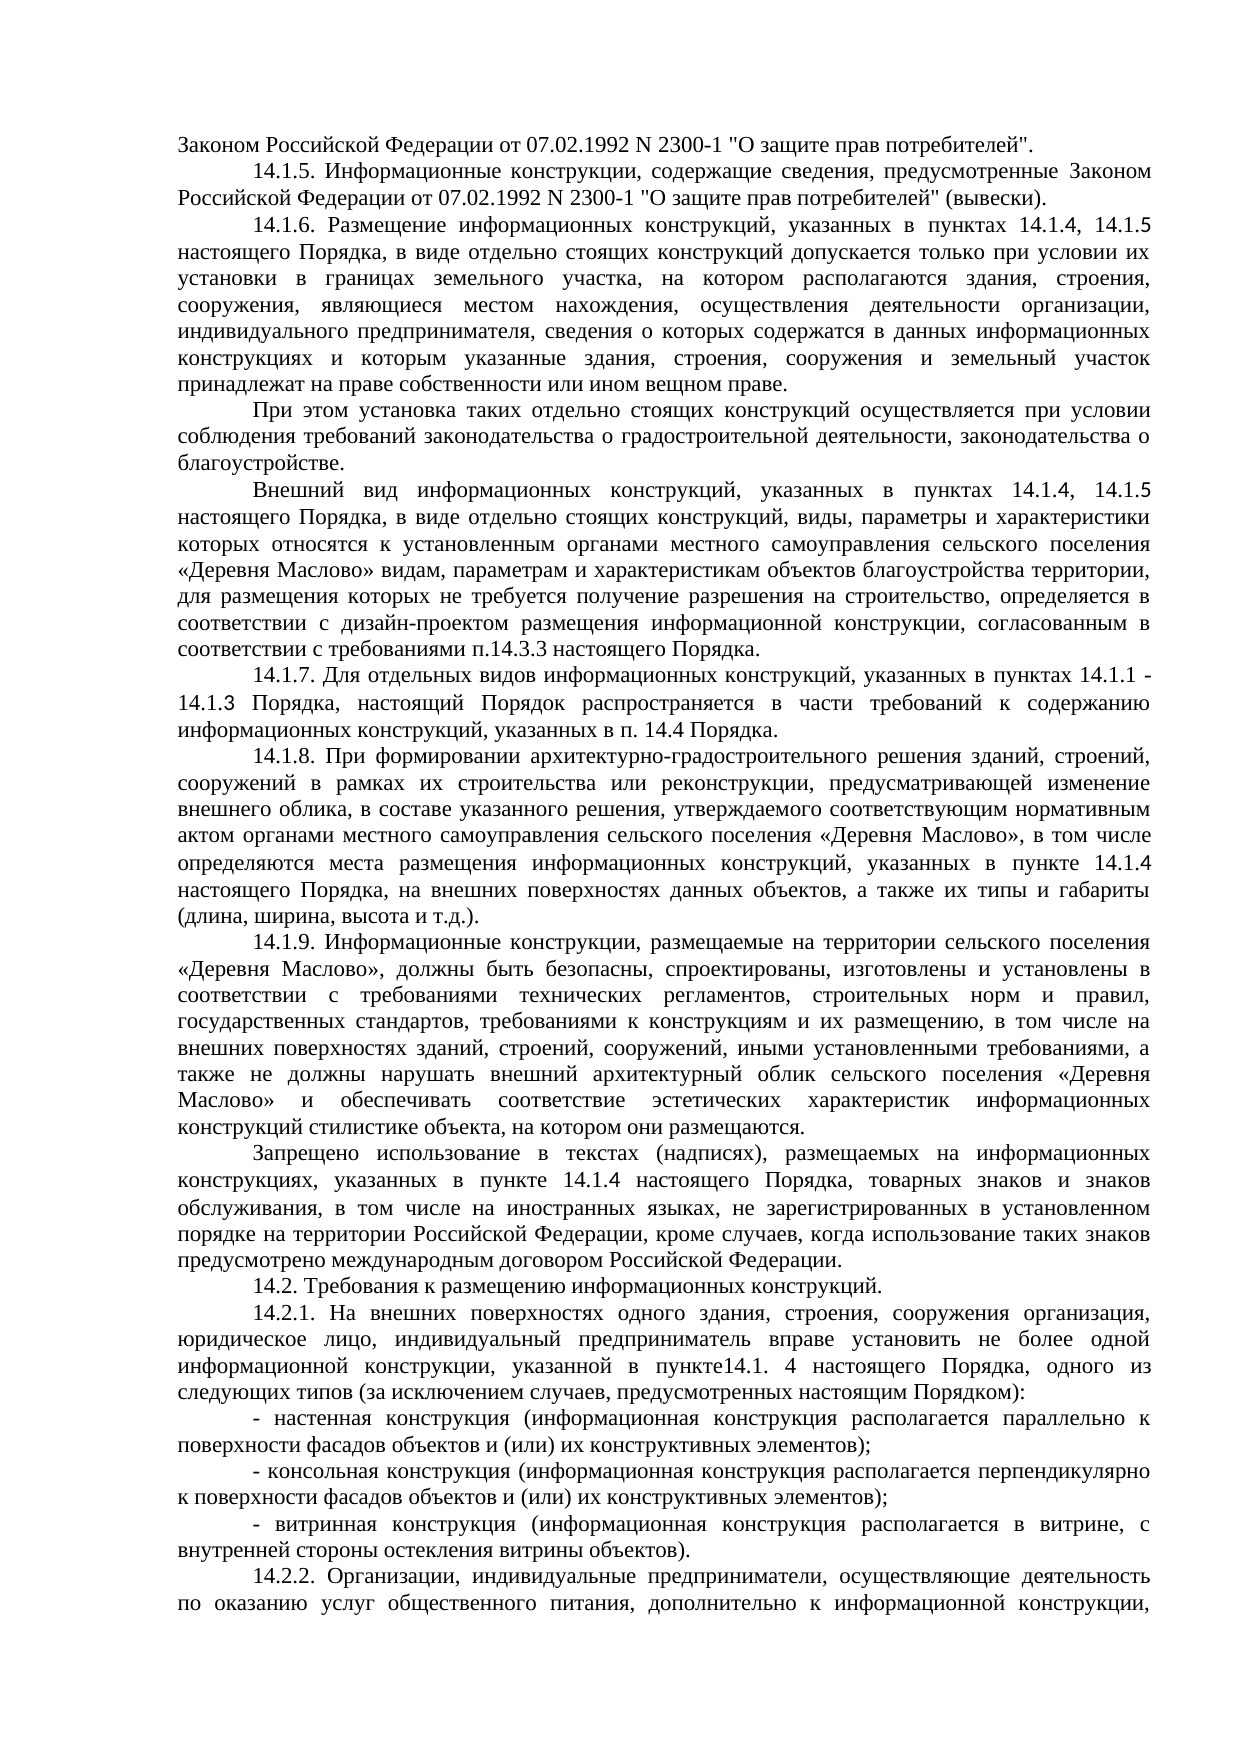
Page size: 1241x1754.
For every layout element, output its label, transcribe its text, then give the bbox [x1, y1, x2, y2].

text 14.1.6. Размещение информационных конструкций, указанных в пунктах 14.1.4, 14.1.5 настоящего Порядка, в виде отдельно стоящих конструкций допускается только при условии их установки в границах земельного участка, на котором располагаются здания, строения, сооружения, являющиеся местом нахождения, осуществления деятельности организации, индивидуального предпринимателя, сведения о которых содержатся в данных информационных конструкциях и которым указанные здания, строения, сооружения и земельный участок принадлежат на праве собственности или ином вещном праве. [177, 210, 1152, 396]
text 14.1.9. Информационные конструкции, размещаемые на территории сельского поселения «Деревня Маслово», должны быть безопасны, спроектированы, изготовлены и установлены в соответствии с требованиями технических регламентов, строительных норм и правил, государственных стандартов, требованиями к конструкциям и их размещению, в том числе на внешних поверхностях зданий, строений, сооружений, иными установленными требованиями, а также не должны нарушать внешний архитектурный облик сельского поселения «Деревня Маслово» и обеспечивать соответствие эстетических характеристик информационных конструкций стилистике объекта, на котором они размещаются. [177, 928, 1152, 1139]
text 14.1.8. При формировании архитектурно-градостроительного решения зданий, строений, сооружений в рамках их строительства или реконструкции, предусматривающей изменение внешнего облика, в составе указанного решения, утверждаемого соответствующим нормативным актом органами местного самоуправления сельского поселения «Деревня Маслово», в том числе определяются места размещения информационных конструкций, указанных в пункте 14.1.4 настоящего Порядка, на внешних поверхностях данных объектов, а также их типы и габариты (длина, ширина, высота и т.д.). [177, 742, 1152, 928]
text 14.2.1. На внешних поверхностях одного здания, строения, сооружения организация, юридическое лицо, индивидуальный предприниматель вправе установить не более одной информационной конструкции, указанной в пункте14.1. 4 настоящего Порядка, одного из следующих типов (за исключением случаев, предусмотренных настоящим Порядком): [177, 1299, 1152, 1404]
text - консольная конструкция (информационная конструкция располагается перпендикулярно к поверхности фасадов объектов и (или) их конструктивных элементов); [177, 1457, 1152, 1510]
text Внешний вид информационных конструкций, указанных в пунктах 14.1.4, 14.1.5 настоящего Порядка, в виде отдельно стоящих конструкций, виды, параметры и характеристики которых относятся к установленным органами местного самоуправления сельского поселения «Деревня Маслово» видам, параметрам и характеристикам объектов благоустройства территории, для размещения которых не требуется получение разрешения на строительство, определяется в соответствии с дизайн-проектом размещения информационной конструкции, согласованным в соответствии с требованиями п.14.3.3 настоящего Порядка. [177, 475, 1152, 661]
text Запрещено использование в текстах (надписях), размещаемых на информационных конструкциях, указанных в пункте 14.1.4 настоящего Порядка, товарных знаков и знаков обслуживания, в том числе на иностранных языках, не зарегистрированных в установленном порядке на территории Российской Федерации, кроме случаев, когда использование таких знаков предусмотрено международным договором Российской Федерации. [177, 1139, 1152, 1273]
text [177, 1562, 1152, 1615]
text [177, 131, 1152, 157]
text При этом установка таких отдельно стоящих конструкций осуществляется при условии соблюдения требований законодательства о градостроительной деятельности, законодательства о благоустройстве. [177, 396, 1152, 475]
text 14.2. Требования к размещению информационных конструкций. [177, 1273, 1152, 1299]
text 14.1.7. Для отдельных видов информационных конструкций, указанных в пунктах 14.1.1 - 14.1.3 Порядка, настоящий Порядок распространяется в части требований к содержанию информационных конструкций, указанных в п. 14.4 Порядка. [177, 661, 1152, 742]
text - настенная конструкция (информационная конструкция располагается параллельно к поверхности фасадов объектов и (или) их конструктивных элементов); [177, 1404, 1152, 1457]
text - витринная конструкция (информационная конструкция располагается в витрине, с внутренней стороны остекления витрины объектов). [177, 1510, 1152, 1562]
text 14.1.5. Информационные конструкции, содержащие сведения, предусмотренные Законом Российской Федерации от 07.02.1992 N 2300-1 "О защите прав потребителей" (вывески). [177, 157, 1152, 210]
